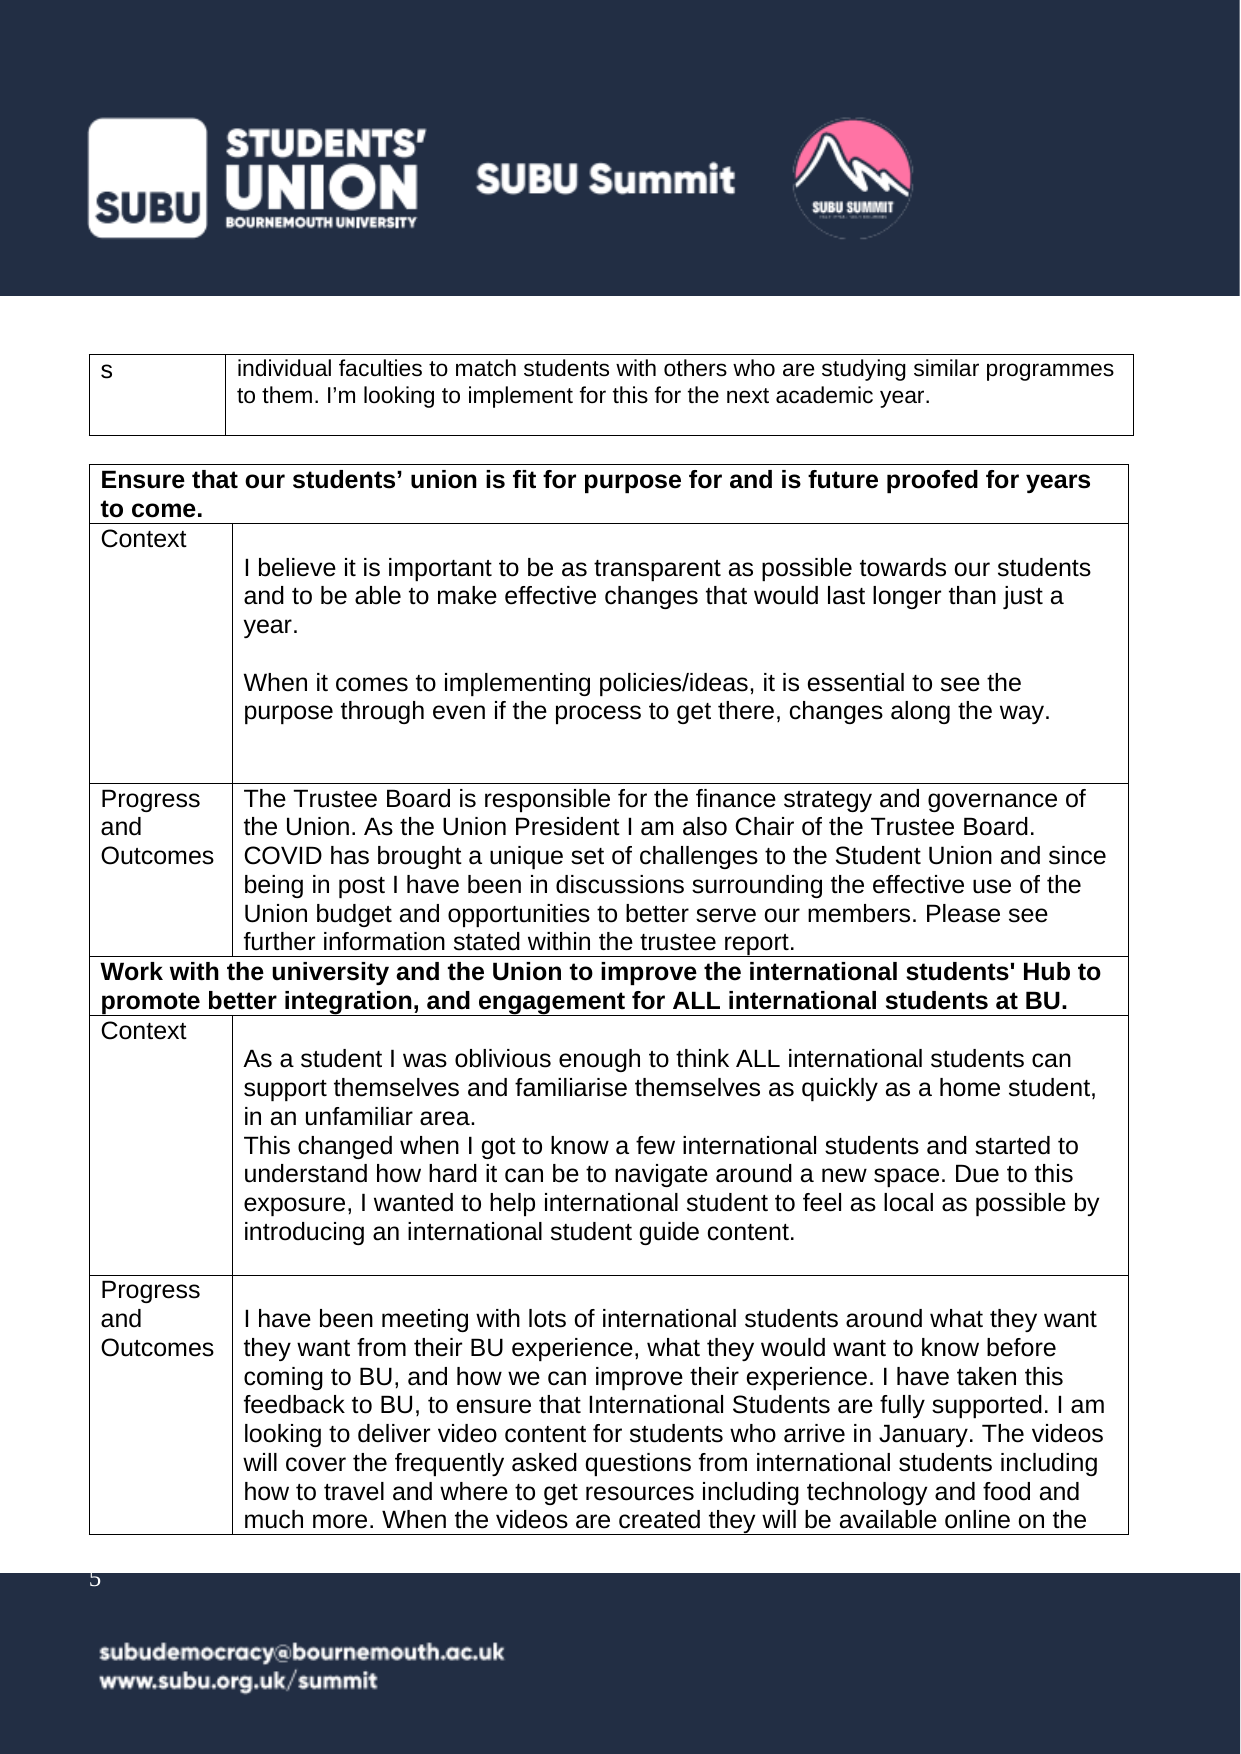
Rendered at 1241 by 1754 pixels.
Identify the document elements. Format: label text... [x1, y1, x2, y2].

table_header Ensure that our students’ union is fit for purpose for and is future proofed for years to come. [90, 465, 1128, 523]
table_cell Context [90, 1016, 232, 1274]
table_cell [90, 1276, 232, 1534]
table_cell The Trustee Board is responsible for the finance strategy and governance of the Union. As the Union President I am also Chair of the Trustee Board. COVID has brought a unique set of challenges to the Student Union and since being in post I have been in discussions surrounding the effective use of the Union budget and opportunities to better serve our members. Please see further information stated within the trustee report. [233, 784, 1128, 956]
table_cell I believe it is important to be as transparent as possible towards our students and to be able to make effective changes that would last longer than just a year. When it comes to implementing policies/ideas, it is essential to see the purpose through even if the process to get there, changes along the way. [233, 524, 1128, 783]
table_cell Progress and Outcomes [90, 784, 232, 956]
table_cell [226, 355, 1133, 434]
table_cell Work with the university and the Union to improve the international students' Hub to promote better integration, and engagement for ALL international students at BU. [90, 957, 1128, 1015]
table_cell As a student I was oblivious enough to think ALL international students can support themselves and familiarise themselves as quickly as a home student, in an unfamiliar area. This changed when I got to know a few international students and started to understand how hard it can be to navigate around a new space. Due to this exposure, I wanted to help international student to feel as local as possible by introducing an international student guide content. [233, 1016, 1128, 1274]
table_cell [90, 355, 225, 434]
table_cell Context [90, 524, 232, 783]
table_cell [233, 1276, 1128, 1534]
